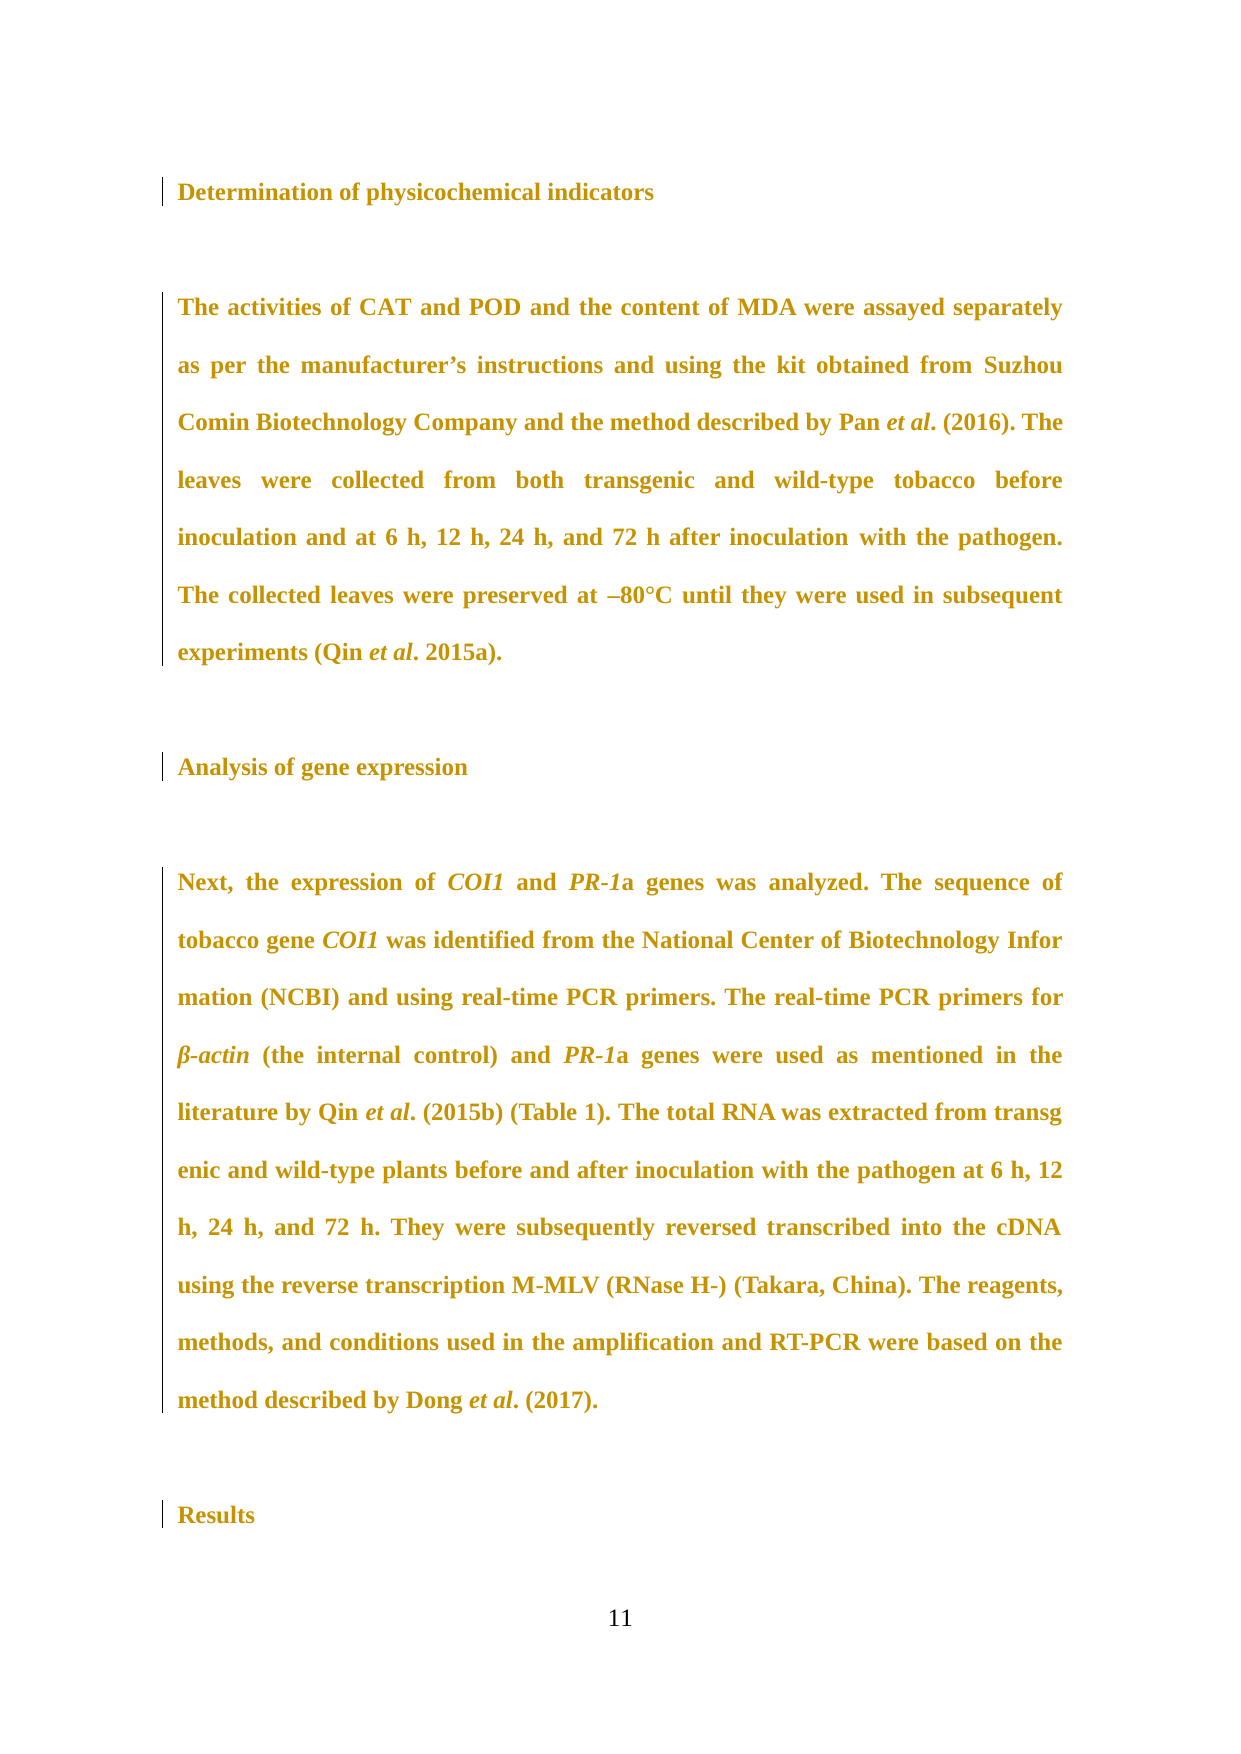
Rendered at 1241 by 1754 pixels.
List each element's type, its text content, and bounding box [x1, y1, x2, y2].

text Results [177, 1500, 1063, 1528]
text Next, the expression of COI1 and PR-1a genes was analyzed. The sequence of tobacco gene COI1 was identified from the National Center of Biotechnology Information (NCBI) and using real-time PCR primers. The real-time PCR primers for β-actin (the internal control) and PR-1a genes were used as mentioned in the literature by Qin et al. (2015b) (Table 1). The total RNA was extracted from transgenic and wild-type plants before and after inoculation with the pathogen at 6 h, 12 h, 24 h, and 72 h. They were subsequently reversed transcribed into the cDNA using the reverse transcription M-MLV (RNase H-) (Takara, China). The reagents, methods, and conditions used in the amplification and RT-PCR were based on the method described by Dong et al. (2017). [177, 867, 1063, 1413]
text Determination of physicochemical indicators [177, 177, 1063, 206]
text Analysis of gene expression [177, 752, 1063, 781]
text The activities of CAT and POD and the content of MDA were assayed separately as per the manufacturer’s instructions and using the kit obtained from Suzhou Comin Biotechnology Company and the method described by Pan et al. (2016). The leaves were collected from both transgenic and wild-type tobacco before inoculation and at 6 h, 12 h, 24 h, and 72 h after inoculation with the pathogen. The collected leaves were preserved at –80°C until they were used in subsequent experiments (Qin et al. 2015a). [177, 292, 1063, 666]
